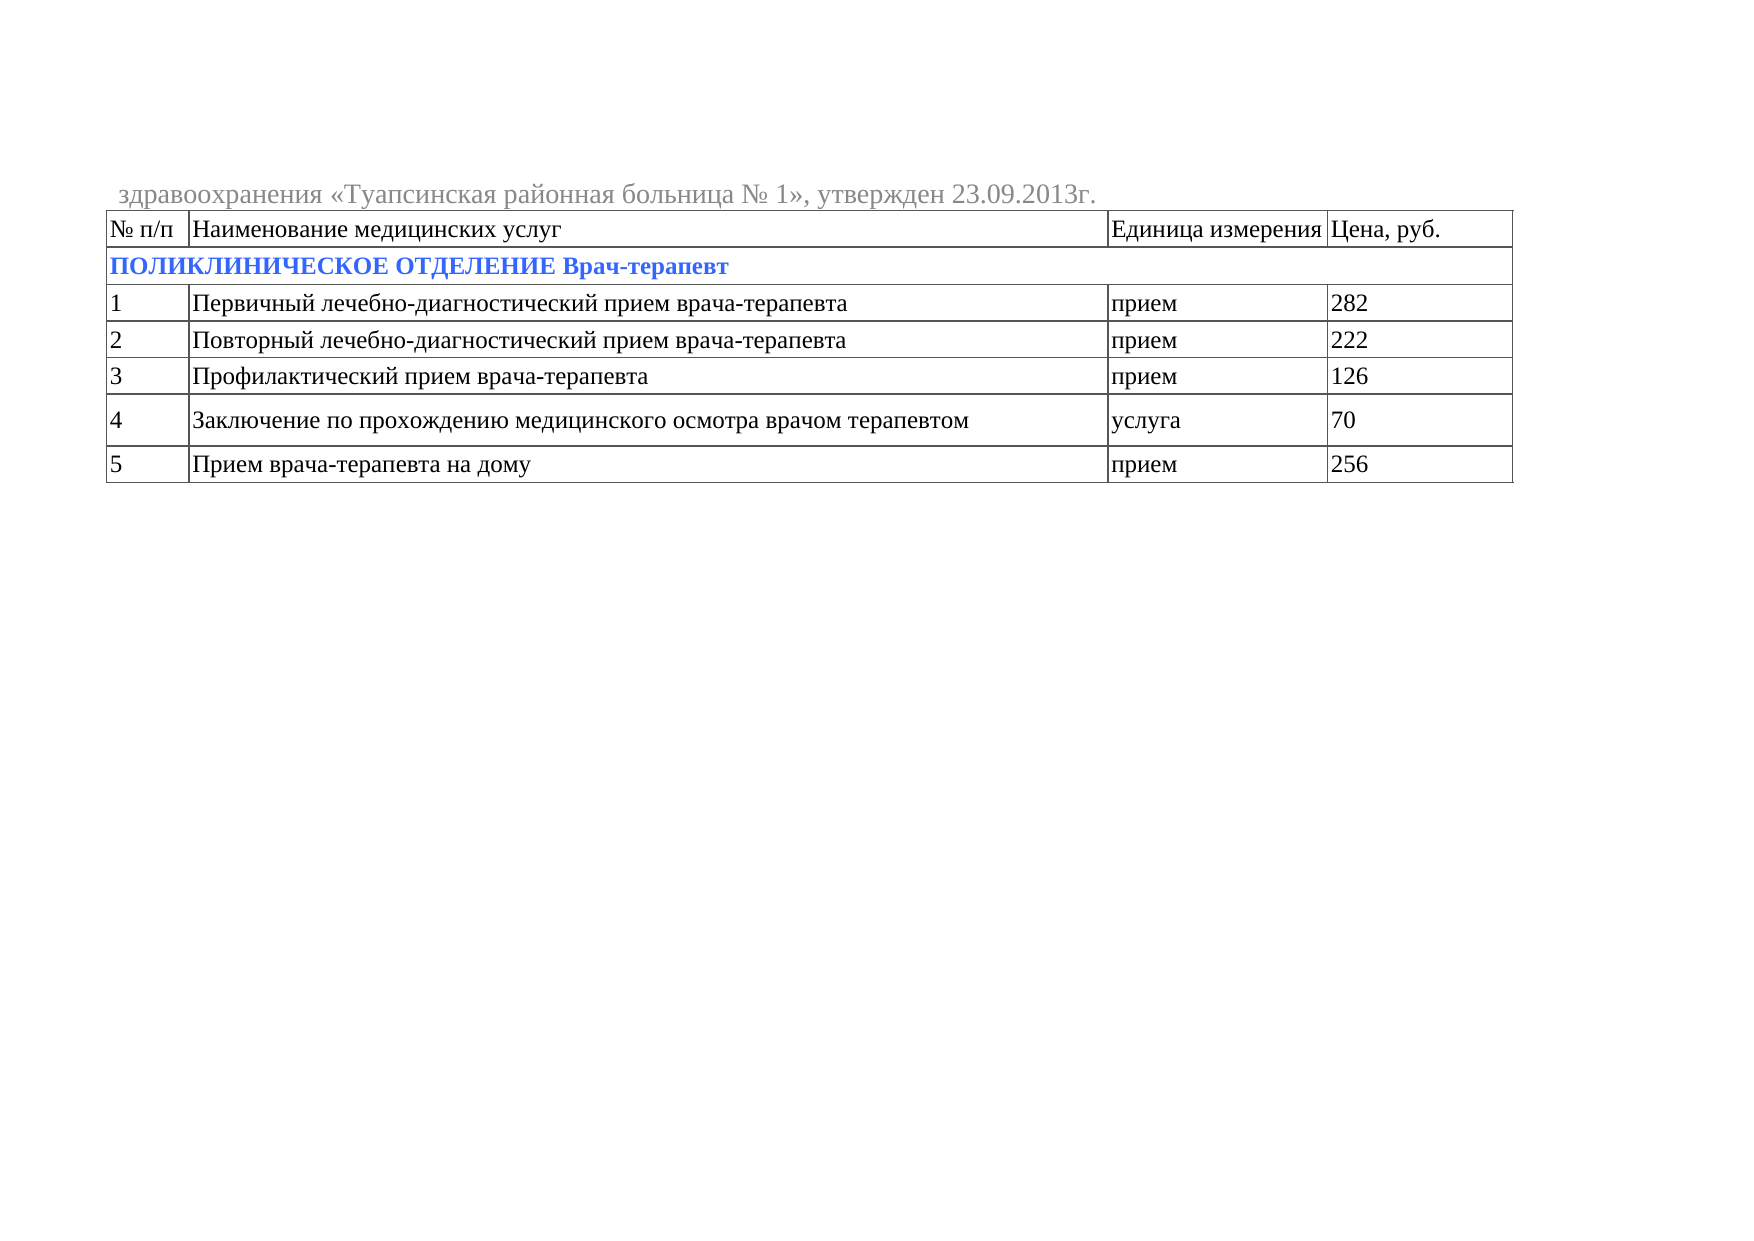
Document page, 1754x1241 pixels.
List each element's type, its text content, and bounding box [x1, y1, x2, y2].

table_cell 282 [1328, 285, 1512, 320]
table_cell Первичный лечебно-диагностический прием врача-терапевта [190, 285, 1107, 320]
table_header Единица измерения [1109, 211, 1327, 246]
table_cell Заключение по прохождению медицинского осмотра врачом терапевтом [190, 395, 1107, 445]
table_cell 3 [107, 358, 188, 393]
table_cell 5 [107, 447, 188, 481]
table_cell Профилактический прием врача-терапевта [190, 358, 1107, 393]
table_header № п/п [107, 211, 188, 246]
table_cell 1 [107, 285, 188, 320]
table_cell Прием врача-терапевта на дому [190, 447, 1107, 481]
table_cell 126 [1328, 358, 1512, 393]
table_cell 222 [1328, 322, 1512, 357]
table_cell ПОЛИКЛИНИЧЕСКОЕ ОТДЕЛЕНИЕ Врач-терапевт [107, 248, 1512, 284]
table_cell Повторный лечебно-диагностический прием врача-терапевта [190, 322, 1107, 357]
table_cell 4 [107, 395, 188, 445]
table_cell 2 [107, 322, 188, 357]
table_cell прием [1109, 447, 1327, 481]
table_cell прием [1109, 285, 1327, 320]
text здравоохранения «Туапсинская районная больница № 1», утвержден 23.09.2013г. [118, 177, 1636, 209]
table_cell 256 [1328, 447, 1512, 481]
table_cell прием [1109, 358, 1327, 393]
table_cell прием [1109, 322, 1327, 357]
table_cell услуга [1109, 395, 1327, 445]
table_cell 70 [1328, 395, 1512, 445]
table_header Наименование медицинских услуг [190, 211, 1107, 246]
table_header Цена, руб. [1328, 211, 1512, 246]
